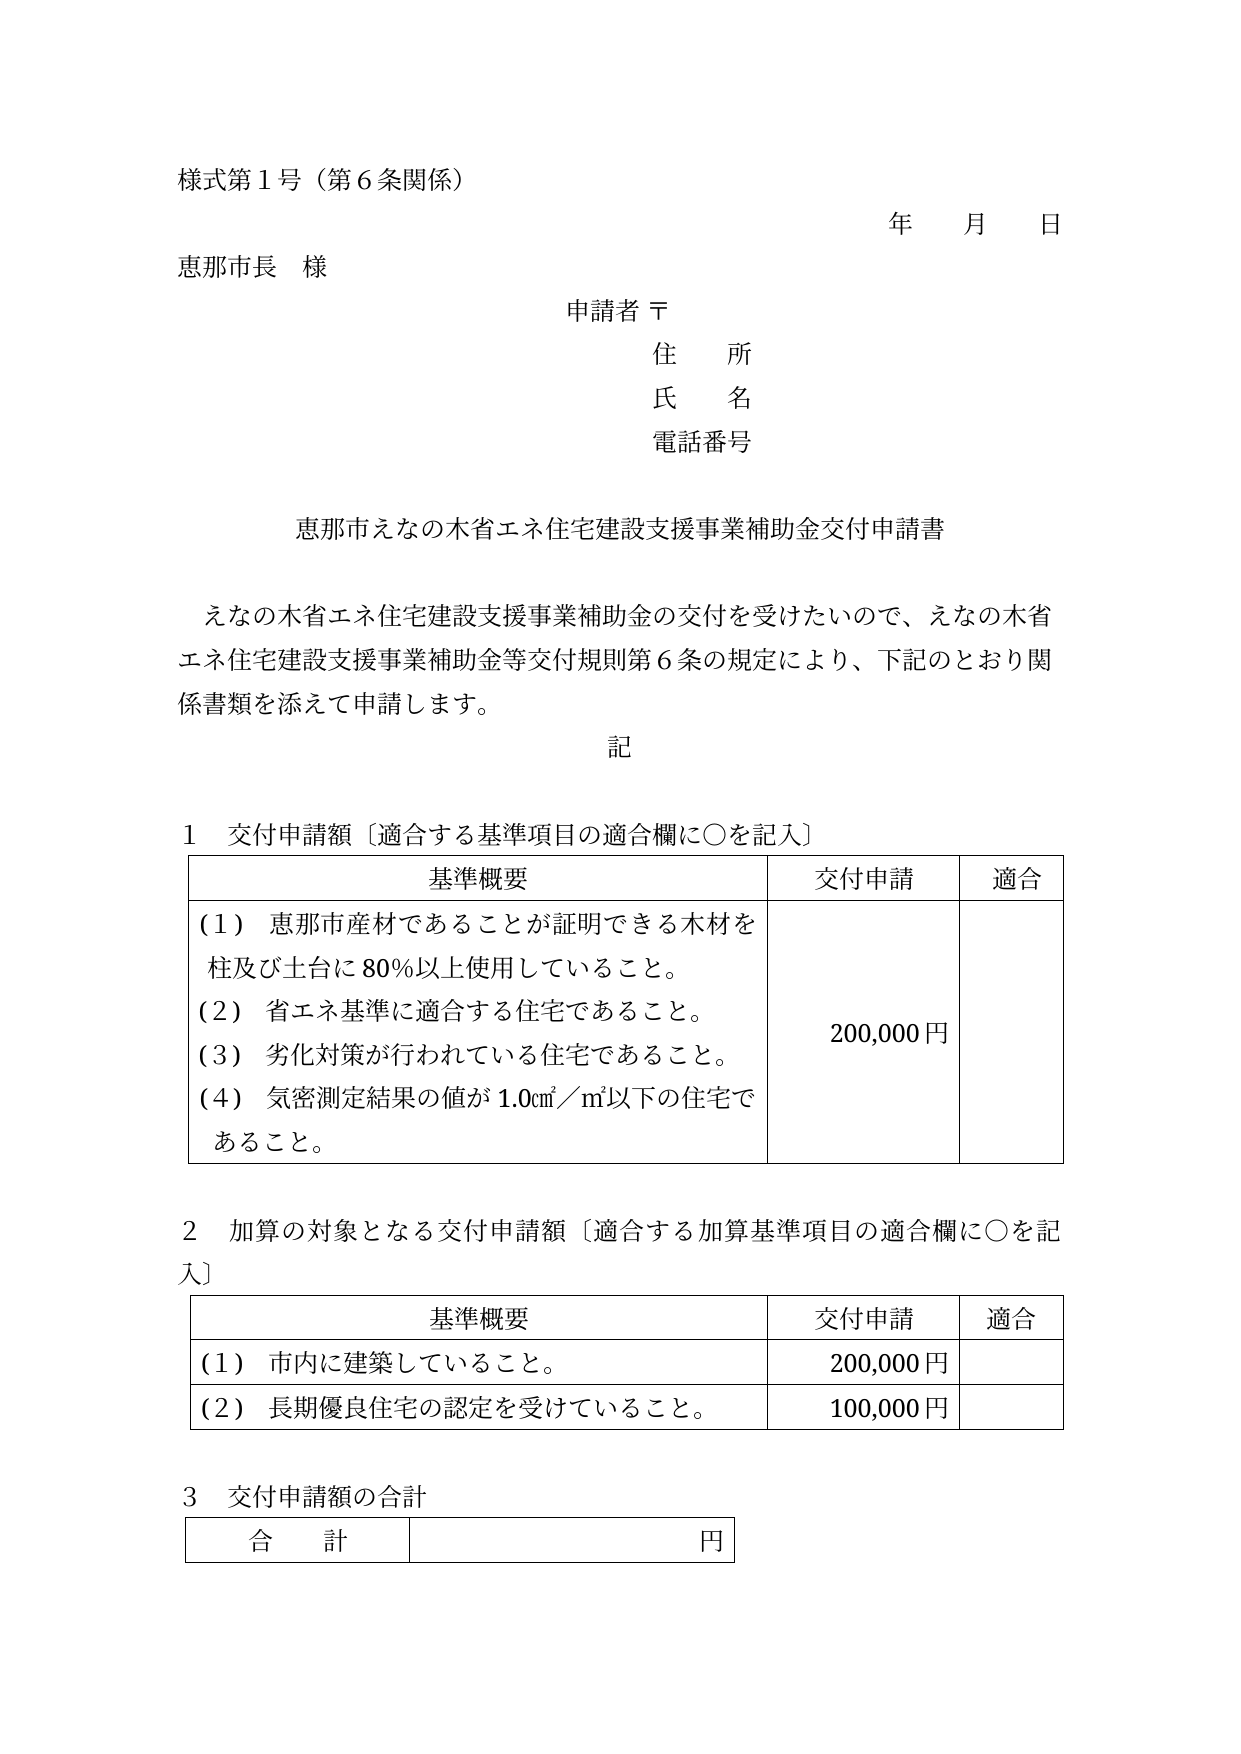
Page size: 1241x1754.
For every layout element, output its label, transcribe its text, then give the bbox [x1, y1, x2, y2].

table_header 基準概要 [189, 856, 767, 900]
text １ 交付申請額〔適合する基準項目の適合欄に○を記入〕 [177, 811, 1063, 855]
text 氏 名 [177, 375, 1063, 419]
table_cell [960, 1340, 1063, 1384]
text 様式第１号（第６条関係） [177, 157, 1063, 200]
table_cell [960, 901, 1063, 1163]
text 住 所 [177, 331, 1063, 375]
table_header 適合 [960, 1296, 1063, 1339]
text 恵那市えなの木省エネ住宅建設支援事業補助金交付申請書 [177, 506, 1063, 549]
text 記 [177, 724, 1063, 768]
table_cell 200,000円 [768, 901, 959, 1163]
table_cell [960, 1385, 1063, 1429]
text 申請者 〒 [177, 288, 1063, 331]
text ２ 加算の対象となる交付申請額〔適合する加算基準項目の適合欄に○を記入〕 [177, 1207, 1063, 1295]
text えなの木省エネ住宅建設支援事業補助金の交付を受けたいので、えなの木省エネ住宅建設支援事業補助金等交付規則第６条の規定により、下記のとおり関係書類を添えて申請します。 [177, 593, 1063, 724]
table_cell (１) 恵那市産材であることが証明できる木材を柱及び土台に80％以上使用していること。 (２) 省エネ基準に適合する住宅であること。 (３) 劣化対策が行われている住宅であること。 (４) 気密測定結果の値が1.0㎠／㎡以下の住宅であること。 [189, 901, 767, 1163]
text ３ 交付申請額の合計 [177, 1473, 1063, 1517]
table_cell (２) 長期優良住宅の認定を受けていること。 [191, 1385, 767, 1429]
table_header 適合 [960, 856, 1063, 900]
text 年 月 日 [177, 200, 1063, 244]
table_header 基準概要 [191, 1296, 767, 1339]
table_cell 100,000円 [768, 1385, 959, 1429]
text 恵那市長 様 [177, 244, 1063, 288]
table_cell 200,000円 [768, 1340, 959, 1384]
table_header 円 [410, 1518, 734, 1562]
table_header 合 計 [186, 1518, 409, 1562]
table_header 交付申請 [768, 856, 959, 900]
text 電話番号 [177, 419, 1063, 462]
table_cell (１) 市内に建築していること。 [191, 1340, 767, 1384]
table_header 交付申請 [768, 1296, 959, 1339]
